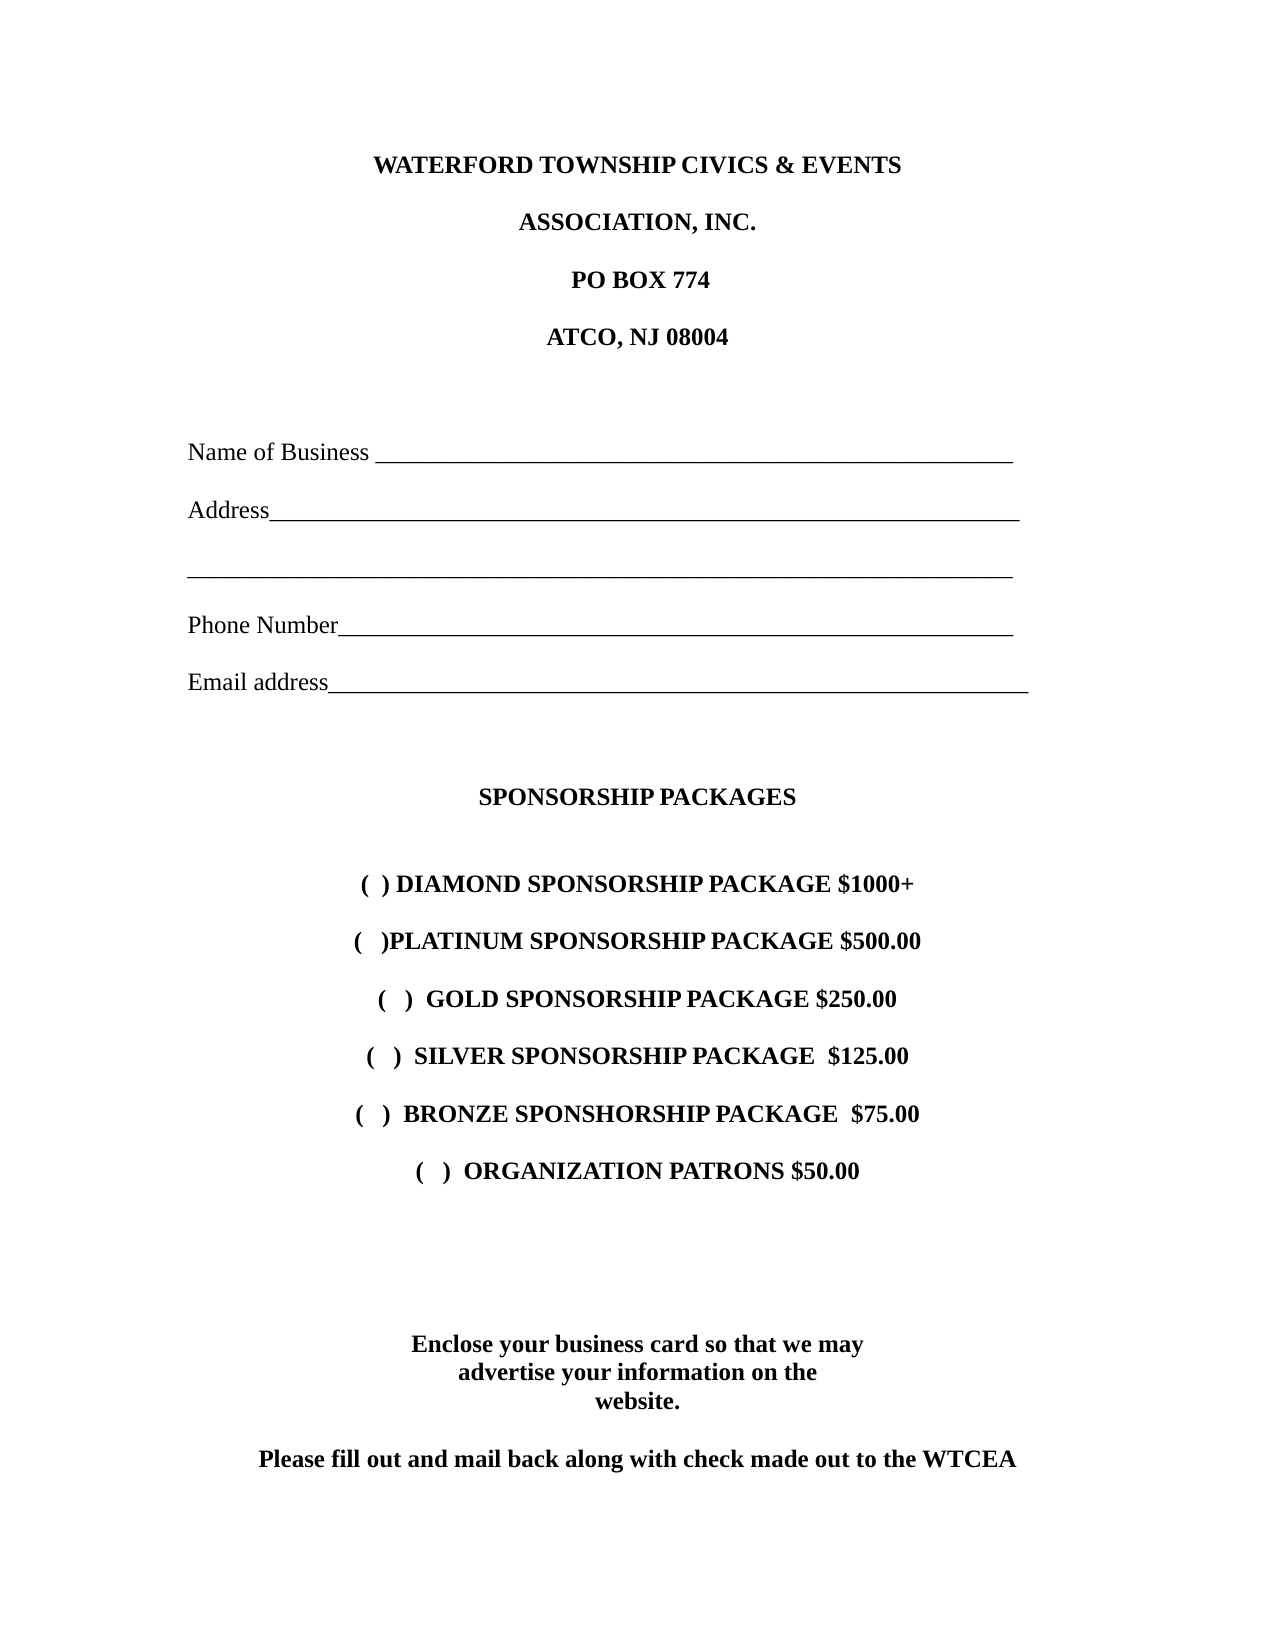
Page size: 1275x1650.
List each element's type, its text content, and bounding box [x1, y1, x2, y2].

text Email address________________________________________________________ [187, 667, 1087, 696]
text Please fill out and mail back along with check made out to the WTCEA [187, 1444, 1087, 1472]
text Address____________________________________________________________ [187, 495, 1087, 524]
text website. [187, 1386, 1087, 1415]
text ( ) ORGANIZATION PATRONS $50.00 [187, 1156, 1087, 1185]
text Phone Number______________________________________________________ [187, 610, 1087, 639]
text ( ) SILVER SPONSORSHIP PACKAGE $125.00 [187, 1041, 1087, 1070]
text WATERFORD TOWNSHIP CIVICS & EVENTS [187, 150, 1087, 179]
text ( ) GOLD SPONSORSHIP PACKAGE $250.00 [187, 984, 1087, 1012]
text __________________________________________________________________ [187, 552, 1087, 581]
text advertise your information on the [187, 1357, 1087, 1386]
text Name of Business ___________________________________________________ [187, 437, 1087, 466]
text ATCO, NJ 08004 [187, 322, 1087, 351]
text ( ) BRONZE SPONSHORSHIP PACKAGE $75.00 [187, 1099, 1087, 1127]
text PO BOX 774 [187, 265, 1087, 294]
text SPONSORSHIP PACKAGES [187, 782, 1087, 811]
text ASSOCIATION, INC. [187, 207, 1087, 236]
text ( )PLATINUM SPONSORSHIP PACKAGE $500.00 [187, 926, 1087, 955]
text Enclose your business card so that we may [187, 1329, 1087, 1357]
text ( ) DIAMOND SPONSORSHIP PACKAGE $1000+ [187, 869, 1087, 897]
